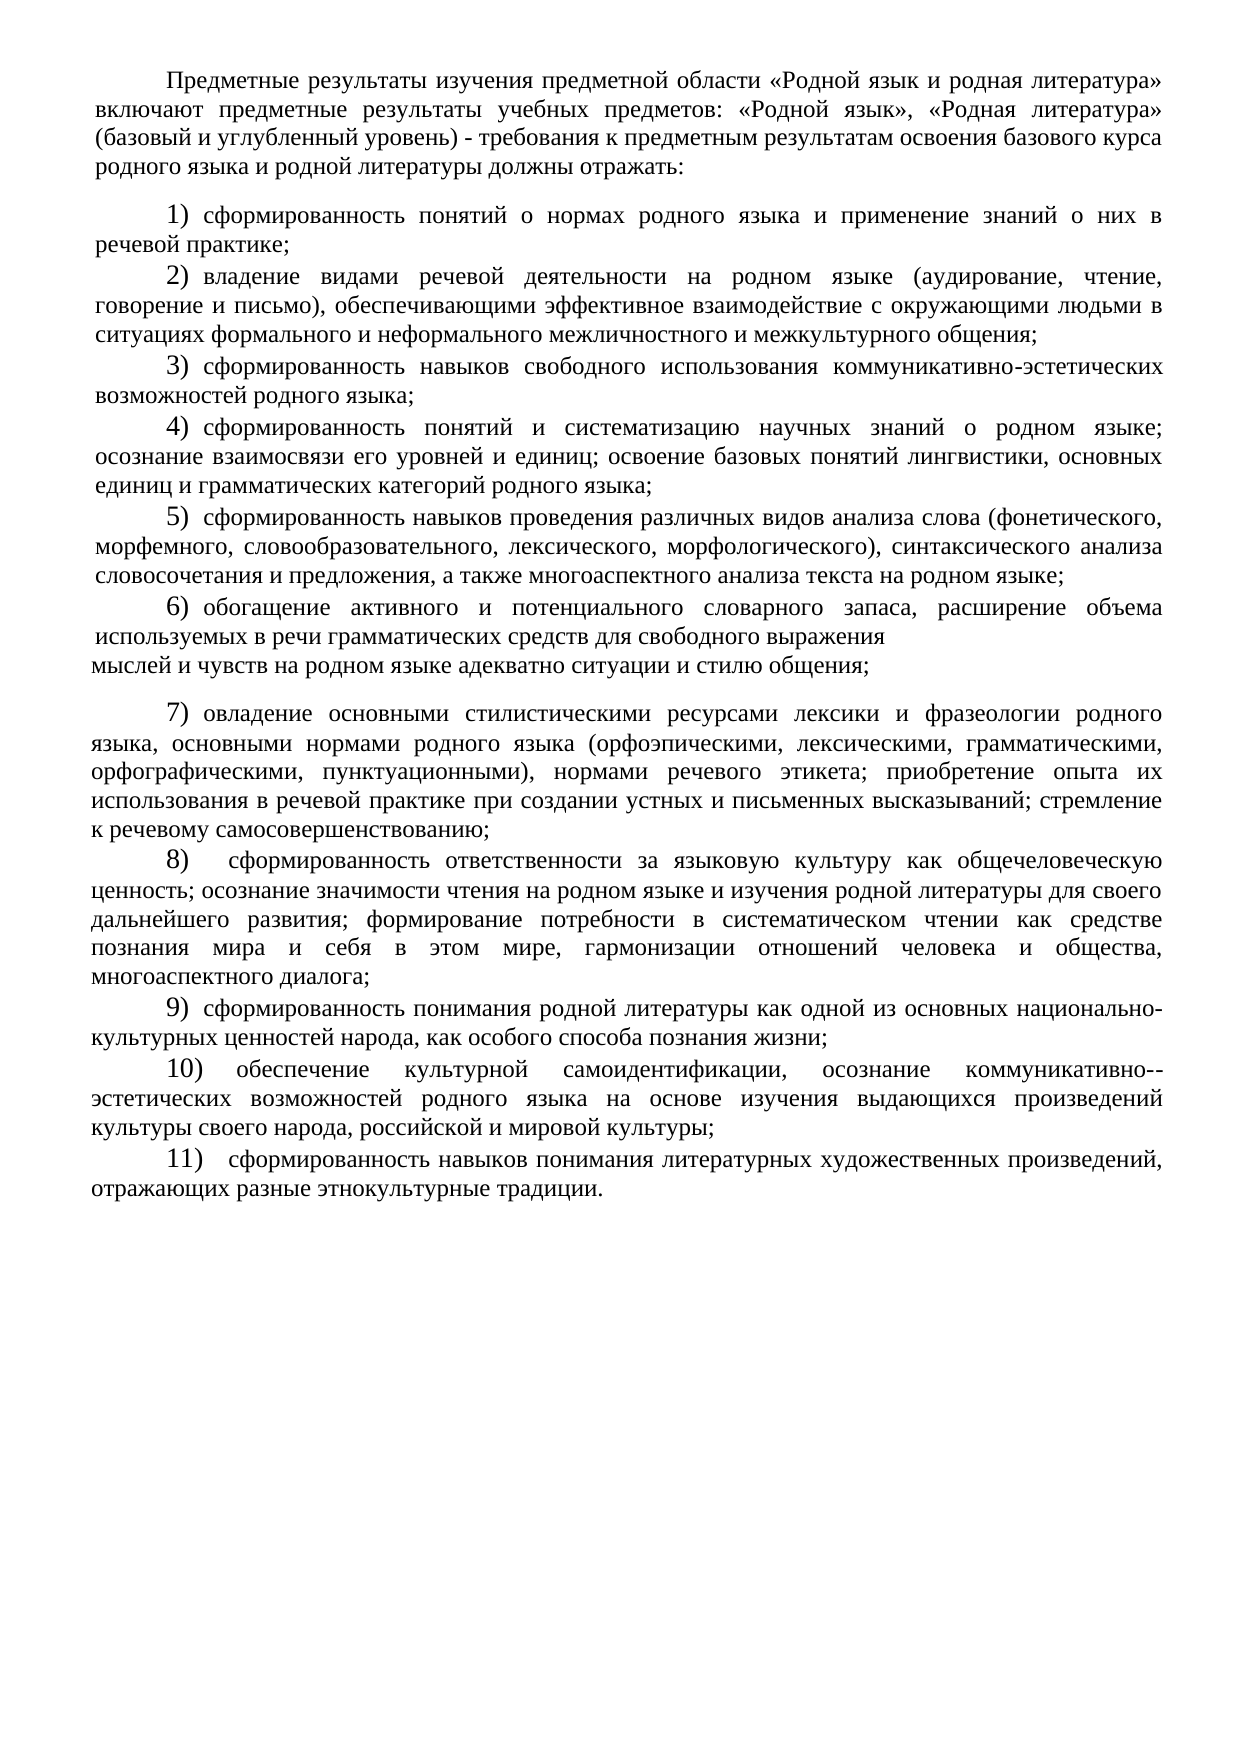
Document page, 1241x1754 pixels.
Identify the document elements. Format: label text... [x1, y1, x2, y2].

text Предметные результаты изучения предметной области «Родной язык и родная литература» включают предметные результаты учебных предметов: «Родной язык», «Родная литература» (базовый и углубленный уровень) - требования к предметным результатам освоения базового курса родного языка и родной литературы должны отражать: [95, 65, 1163, 180]
list сформированность понятий о нормах родного языка и применение знаний о них в речевой практике; [95, 197, 1163, 258]
list владение видами речевой деятельности на родном языке (аудирование, чтение, говорение и письмо), обеспечивающими эффективное взаимодействие с окружающими людьми в ситуациях формального и неформального межличностного и межкультурного общения; [95, 258, 1163, 348]
text мыслей и чувств на родном языке адекватно ситуации и стилю общения; [91, 650, 1163, 678]
list сформированность навыков понимания литературных художественных произведений, отражающих разные этнокультурные традиции. [91, 1141, 1163, 1202]
list овладение основными стилистическими ресурсами лексики и фразеологии родного языка, основными нормами родного языка (орфоэпическими, лексическими, грамматическими, орфографическими, пунктуационными), нормами речевого этикета; приобретение опыта их использования в речевой практике при создании устных и письменных высказываний; стремление к речевому самосовершенствованию; [91, 695, 1163, 843]
list сформированность навыков проведения различных видов анализа слова (фонетического, морфемного, словообразовательного, лексического, морфологического), синтаксического анализа словосочетания и предложения, а также многоаспектного анализа текста на родном языке; [95, 499, 1163, 589]
list сформированность понятий и систематизацию научных знаний о родном языке; осознание взаимосвязи его уровней и единиц; освоение базовых понятий лингвистики, основных единиц и грамматических категорий родного языка; [95, 409, 1163, 499]
list сформированность понимания родной литературы как одной из основных национально-культурных ценностей народа, как особого способа познания жизни; [91, 990, 1163, 1051]
list сформированность навыков свободного использования коммуникативно-эстетических возможностей родного языка; [95, 348, 1163, 409]
list обогащение активного и потенциального словарного запаса, расширение объема используемых в речи грамматических средств для свободного выражения [95, 589, 1163, 650]
list обеспечение культурной самоидентификации, осознание коммуникативно-эстетических возможностей родного языка на основе изучения выдающихся произведений культуры своего народа, российской и мировой культуры; [91, 1051, 1163, 1141]
list сформированность ответственности за языковую культуру как общечеловеческую ценность; осознание значимости чтения на родном языке и изучения родной литературы для своего дальнейшего развития; формирование потребности в систематическом чтении как средстве познания мира и себя в этом мире, гармонизации отношений человека и общества, многоаспектного диалога; [91, 843, 1163, 990]
